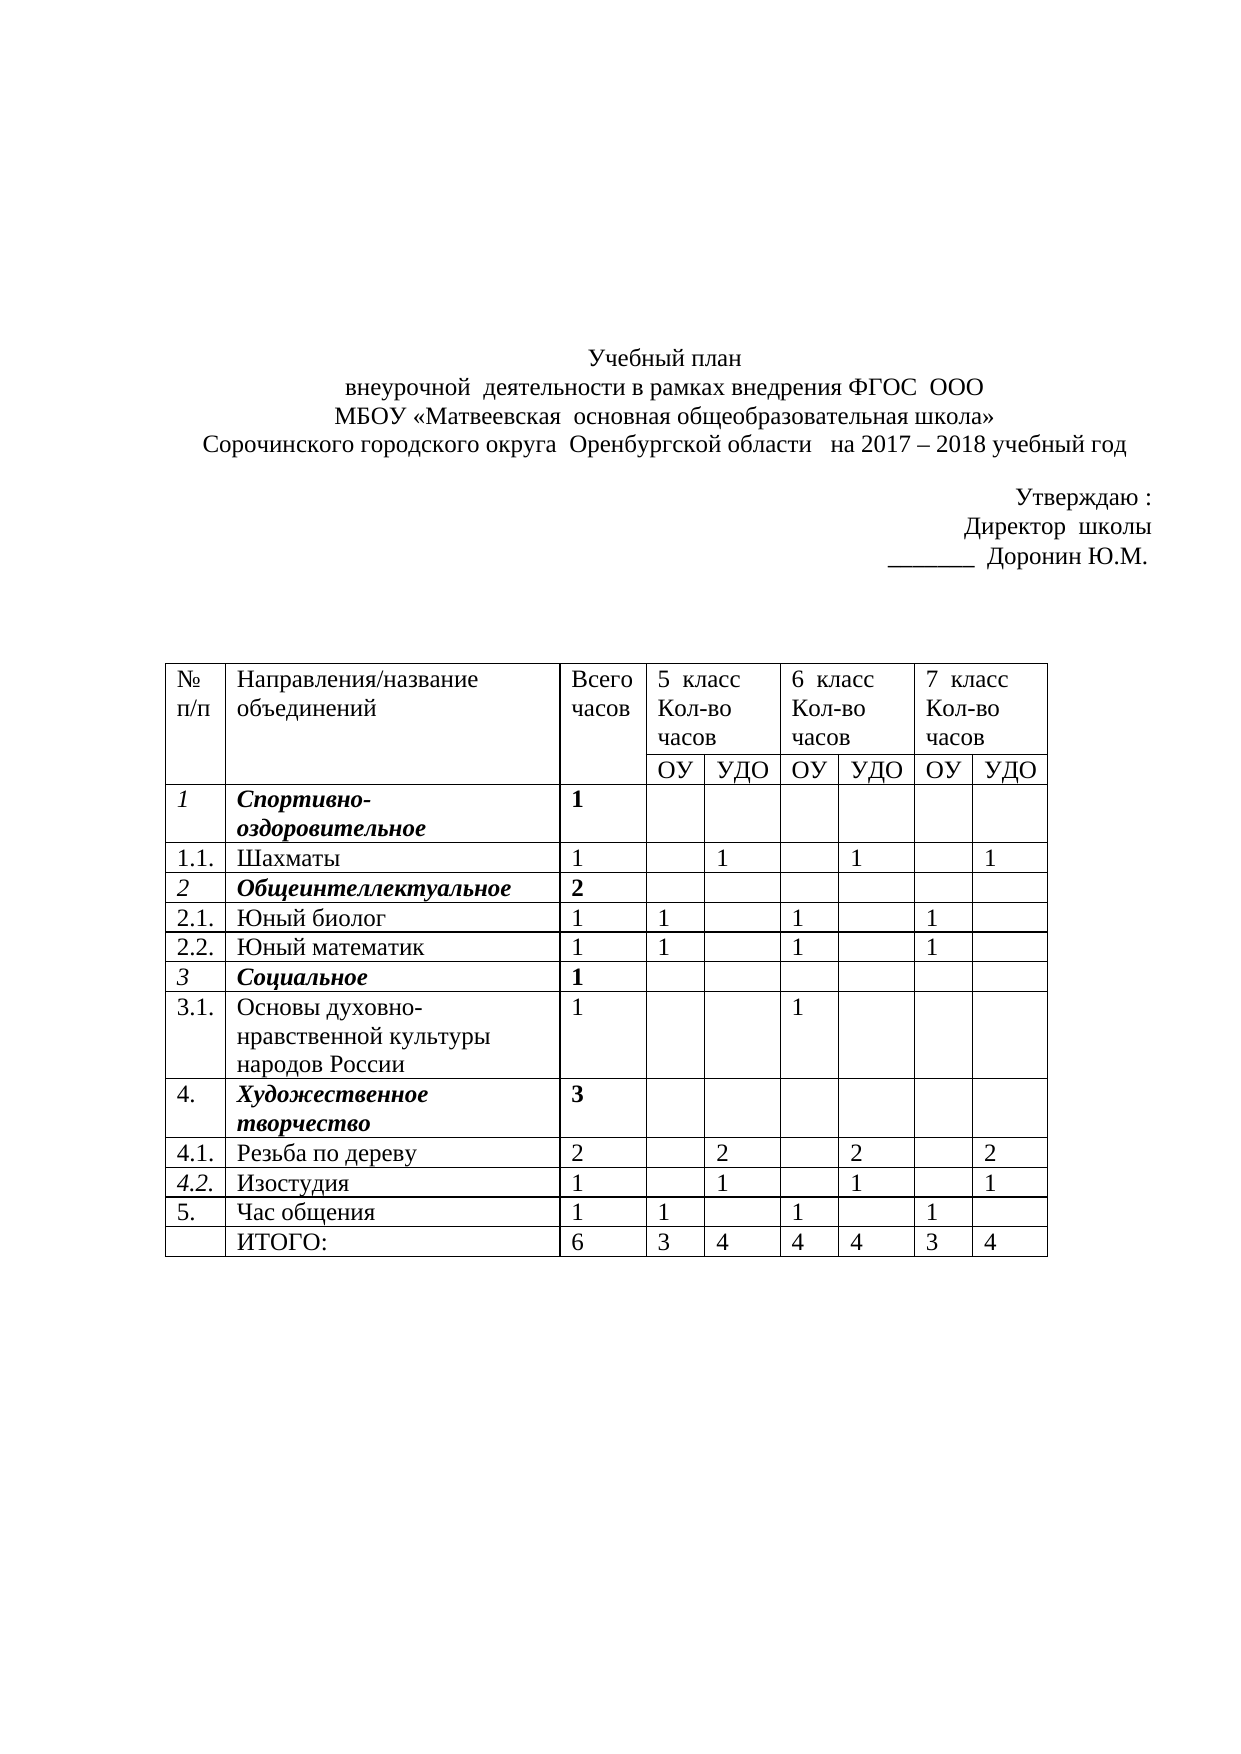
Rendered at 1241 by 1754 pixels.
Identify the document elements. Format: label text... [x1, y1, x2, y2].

table_cell УДО [705, 755, 780, 783]
table_cell 1 [973, 1168, 1047, 1196]
table_cell УДО [973, 755, 1047, 783]
table_cell 2.1. [166, 903, 225, 931]
table_cell Юный математик [226, 933, 559, 961]
table_cell [781, 873, 838, 902]
table_cell 1 [561, 992, 646, 1078]
table_cell 4 [973, 1227, 1047, 1256]
table_cell [915, 1079, 972, 1137]
table_header 6 класс Кол-во часов [781, 664, 914, 754]
table_cell 1 [647, 933, 704, 961]
table_cell УДО [839, 755, 914, 783]
table_cell Основы духовно- нравственной культуры народов России [226, 992, 559, 1078]
text МБОУ «Матвеевская основная общеобразовательная школа» [177, 401, 1152, 429]
table_cell [781, 1079, 838, 1137]
table_cell [973, 903, 1047, 931]
table_cell [647, 992, 704, 1078]
table_cell 3 [915, 1227, 972, 1256]
table_cell 1 [839, 1168, 914, 1196]
text Сорочинского городского округа Оренбургской области на 2017 – 2018 учебный год [177, 429, 1152, 458]
table_cell [781, 843, 838, 872]
table_cell 1 [915, 1198, 972, 1226]
table_cell [839, 1198, 914, 1226]
table_cell Резьба по дереву [226, 1138, 559, 1167]
table_cell 4.1. [166, 1138, 225, 1167]
table_cell Общеинтеллектуальное [226, 873, 559, 902]
table_cell [647, 785, 704, 842]
table_cell 1 [561, 1168, 646, 1196]
table_cell 4.2. [166, 1168, 225, 1196]
table_cell ОУ [647, 755, 704, 783]
table_cell [915, 873, 972, 902]
table_cell [839, 962, 914, 991]
table_header 7 класс Кол-во часов [915, 664, 1047, 754]
table_cell Шахматы [226, 843, 559, 872]
table_cell [839, 992, 914, 1078]
table_cell [705, 1079, 780, 1137]
table_cell [915, 992, 972, 1078]
table_cell 6 [561, 1227, 646, 1256]
table_cell ОУ [781, 755, 838, 783]
table_header № п/п [166, 664, 225, 783]
table_cell 1 [166, 785, 225, 842]
table_cell [647, 1168, 704, 1196]
table_cell [705, 992, 780, 1078]
table_cell 3 [647, 1227, 704, 1256]
table_cell Час общения [226, 1198, 559, 1226]
table_cell [705, 962, 780, 991]
table_cell [647, 843, 704, 872]
table_header Всего часов [561, 664, 646, 783]
table_cell 2 [839, 1138, 914, 1167]
table_cell [647, 962, 704, 991]
table_cell [839, 933, 914, 961]
table_cell 1 [647, 1198, 704, 1226]
table_cell [915, 1138, 972, 1167]
table_cell 1 [561, 933, 646, 961]
table_cell 1 [915, 903, 972, 931]
table_cell 1 [781, 903, 838, 931]
table_cell [973, 873, 1047, 902]
table_cell [647, 1138, 704, 1167]
table_cell [647, 1079, 704, 1137]
table_cell 4. [166, 1079, 225, 1137]
text _______ Доронин Ю.М. [177, 540, 1152, 570]
text внеурочной деятельности в рамках внедрения ФГОС ООО [177, 372, 1152, 401]
table_cell 1 [781, 1198, 838, 1226]
table_cell [839, 785, 914, 842]
table_cell [973, 933, 1047, 961]
table_cell [781, 1168, 838, 1196]
table_cell [705, 1198, 780, 1226]
table_cell 1 [561, 903, 646, 931]
table_cell [839, 903, 914, 931]
table_cell 1 [781, 933, 838, 961]
table_cell 3 [166, 962, 225, 991]
table_cell [781, 962, 838, 991]
table_cell 2 [973, 1138, 1047, 1167]
table_cell [839, 873, 914, 902]
table_cell [973, 1079, 1047, 1137]
table_cell 2 [561, 873, 646, 902]
table_cell Социальное [226, 962, 559, 991]
table_cell [915, 785, 972, 842]
table_cell 1 [915, 933, 972, 961]
table_cell [915, 1168, 972, 1196]
table_cell 1 [561, 962, 646, 991]
table_cell 1 [705, 843, 780, 872]
table_cell 1 [705, 1168, 780, 1196]
table_cell [839, 1079, 914, 1137]
table_cell 5. [166, 1198, 225, 1226]
table_cell 2 [561, 1138, 646, 1167]
table_cell [705, 873, 780, 902]
table_cell ИТОГО: [226, 1227, 559, 1256]
table_cell [915, 843, 972, 872]
text Утверждаю : [177, 482, 1152, 511]
table_cell [705, 933, 780, 961]
table_cell [973, 785, 1047, 842]
table_cell 1 [839, 843, 914, 872]
table_cell ОУ [915, 755, 972, 783]
text Директор школы [177, 511, 1152, 540]
table_cell 1 [647, 903, 704, 931]
table_cell 2 [166, 873, 225, 902]
table_cell [915, 962, 972, 991]
table_cell 3.1. [166, 992, 225, 1078]
table_cell 1 [561, 1198, 646, 1226]
table_cell [781, 785, 838, 842]
table_cell 4 [705, 1227, 780, 1256]
table_cell 4 [781, 1227, 838, 1256]
text Учебный план [177, 343, 1152, 372]
table_cell 1.1. [166, 843, 225, 872]
table_cell [973, 962, 1047, 991]
table_cell 2.2. [166, 933, 225, 961]
table_cell Спортивно-оздоровительное [226, 785, 559, 842]
table_cell Изостудия [226, 1168, 559, 1196]
table_header 5 класс Кол-во часов [647, 664, 780, 754]
table_cell 3 [561, 1079, 646, 1137]
table_cell 4 [839, 1227, 914, 1256]
table_cell [781, 1138, 838, 1167]
table_cell [705, 903, 780, 931]
table_cell 1 [781, 992, 838, 1078]
table_cell [647, 873, 704, 902]
table_cell 2 [705, 1138, 780, 1167]
table_cell [973, 992, 1047, 1078]
table_cell [166, 1227, 225, 1256]
table_header Направления/название объединений [226, 664, 559, 783]
table_cell 1 [561, 843, 646, 872]
table_cell Юный биолог [226, 903, 559, 931]
table_cell [973, 1198, 1047, 1226]
table_cell 1 [561, 785, 646, 842]
table_cell Художественное творчество [226, 1079, 559, 1137]
table_cell [705, 785, 780, 842]
table_cell 1 [973, 843, 1047, 872]
